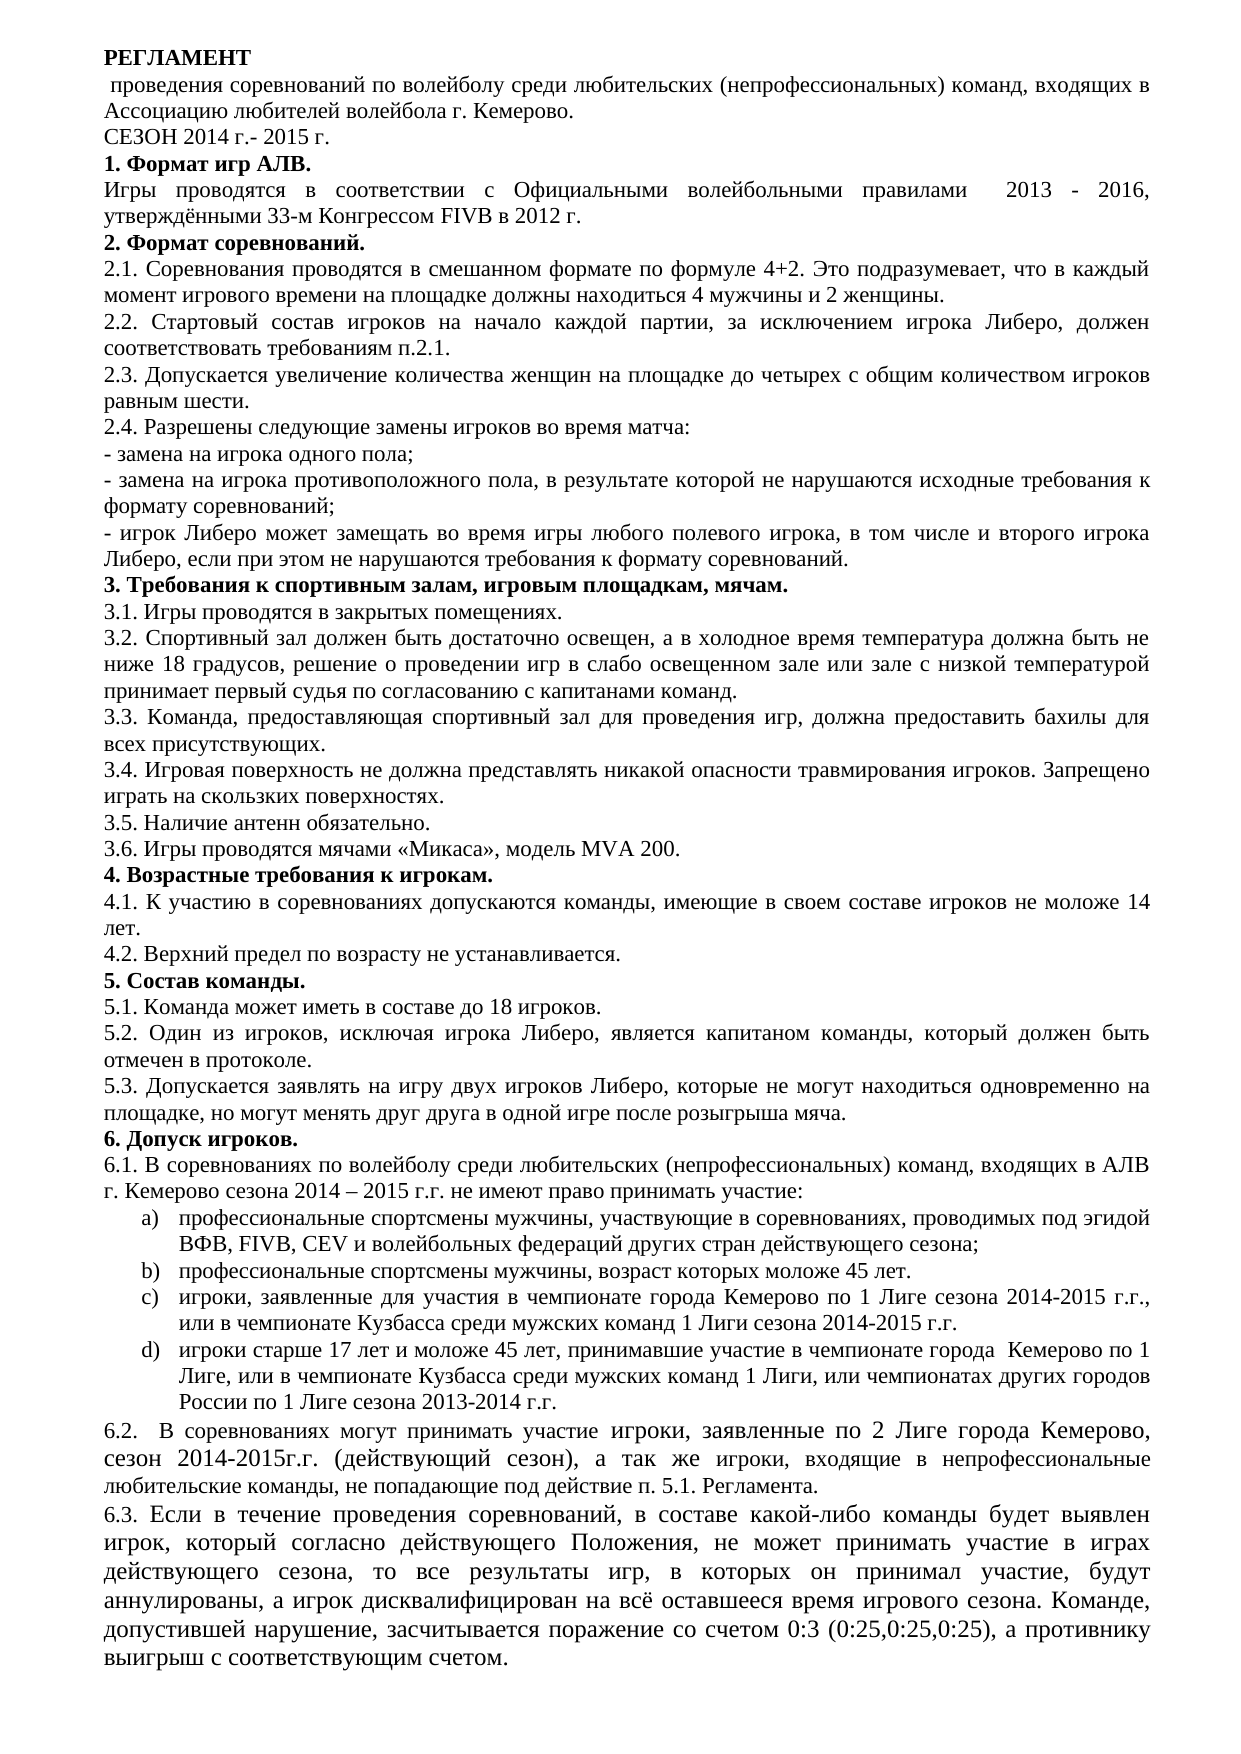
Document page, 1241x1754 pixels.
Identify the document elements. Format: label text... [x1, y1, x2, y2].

text 6.3. Если в течение проведения соревнований, в составе какой-либо команды будет выявлен игрок, который согласно действующего Положения, не может принимать участие в играх действующего сезона, то все результаты игр, в которых он принимал участие, будут аннулированы, а игрок дисквалифицирован на всё оставшееся время игрового сезона. Команде, допустившей нарушение, засчитывается поражение со счетом 0:3 (0:25,0:25,0:25), а противнику выигрыш с соответствующим счетом. [103, 1499, 1152, 1671]
list профессиональные спортсмены мужчины, участвующие в соревнованиях, проводимых под эгидой ВФВ, FIVB, CEV и волейбольных федераций других стран действующего сезона; [141, 1204, 1152, 1257]
text 3.4. Игровая поверхность не должна представлять никакой опасности травмирования игроков. Запрещено играть на скользких поверхностях. [103, 756, 1152, 809]
text - замена на игрока противоположного пола, в результате которой не нарушаются исходные требования к формату соревнований; [103, 466, 1152, 519]
text 2.1. Соревнования проводятся в смешанном формате по формуле 4+2. Это подразумевает, что в каждый момент игрового времени на площадке должны находиться 4 мужчины и 2 женщины. [103, 255, 1152, 308]
text Игры проводятся в соответствии с Официальными волейбольными правилами 2013 - 2016, утверждёнными 33-м Конгрессом FIVB в 2012 г. [103, 176, 1152, 229]
list игроки старше 17 лет и моложе 45 лет, принимавшие участие в чемпионате города Кемерово по 1 Лиге, или в чемпионате Кузбасса среди мужских команд 1 Лиги, или чемпионатах других городов России по 1 Лиге сезона 2013-2014 г.г. [141, 1336, 1152, 1415]
text 3.5. Наличие антенн обязательно. [103, 809, 1152, 835]
text 2.3. Допускается увеличение количества женщин на площадке до четырех с общим количеством игроков равным шести. [103, 361, 1152, 413]
text 4. Возрастные требования к игрокам. [103, 861, 1152, 888]
text проведения соревнований по волейболу среди любительских (непрофессиональных) команд, входящих в Ассоциацию любителей волейбола г. Кемерово. [103, 71, 1152, 123]
text РЕГЛАМЕНТ [103, 44, 1152, 71]
text 3.3. Команда, предоставляющая спортивный зал для проведения игр, должна предоставить бахилы для всех присутствующих. [103, 703, 1152, 756]
text 3.1. Игры проводятся в закрытых помещениях. [103, 598, 1152, 624]
list профессиональные спортсмены мужчины, возраст которых моложе 45 лет. [141, 1257, 1152, 1283]
text 2.2. Стартовый состав игроков на начало каждой партии, за исключением игрока Либеро, должен соответствовать требованиям п.2.1. [103, 308, 1152, 361]
text 5.1. Команда может иметь в составе до 18 игроков. [103, 993, 1152, 1019]
text - замена на игрока одного пола; [103, 440, 1152, 466]
text СЕЗОН 2014 г.- 2015 г. [103, 123, 1152, 150]
text 2. Формат соревнований. [103, 229, 1152, 255]
text 3. Требования к спортивным залам, игровым площадкам, мячам. [103, 571, 1152, 598]
text 6. Допуск игроков. [103, 1125, 1152, 1151]
text 5.3. Допускается заявлять на игру двух игроков Либеро, которые не могут находиться одновременно на площадке, но могут менять друг друга в одной игре после розыгрыша мяча. [103, 1072, 1152, 1125]
text 5. Состав команды. [103, 967, 1152, 993]
text 4.1. К участию в соревнованиях допускаются команды, имеющие в своем составе игроков не моложе 14 лет. [103, 888, 1152, 940]
text 1. Формат игр АЛВ. [103, 150, 1152, 176]
text 5.2. Один из игроков, исключая игрока Либеро, является капитаном команды, который должен быть отмечен в протоколе. [103, 1019, 1152, 1072]
text - игрок Либеро может замещать во время игры любого полевого игрока, в том числе и второго игрока Либеро, если при этом не нарушаются требования к формату соревнований. [103, 519, 1152, 571]
text 2.4. Разрешены следующие замены игроков во время матча: [103, 413, 1152, 440]
list игроки, заявленные для участия в чемпионате города Кемерово по 1 Лиге сезона 2014-2015 г.г., или в чемпионате Кузбасса среди мужских команд 1 Лиги сезона 2014-2015 г.г. [141, 1283, 1152, 1336]
text 6.1. В соревнованиях по волейболу среди любительских (непрофессиональных) команд, входящих в АЛВ г. Кемерово сезона 2014 – 2015 г.г. не имеют право принимать участие: [103, 1151, 1152, 1204]
text 4.2. Верхний предел по возрасту не устанавливается. [103, 940, 1152, 967]
text 3.2. Спортивный зал должен быть достаточно освещен, а в холодное время температура должна быть не ниже 18 градусов, решение о проведении игр в слабо освещенном зале или зале с низкой температурой принимает первый судья по согласованию с капитанами команд. [103, 624, 1152, 703]
text 6.2. В соревнованиях могут принимать участие игроки, заявленные по 2 Лиге города Кемерово, сезон 2014-2015г.г. (действующий сезон), а так же игроки, входящие в непрофессиональные любительские команды, не попадающие под действие п. 5.1. Регламента. [103, 1415, 1152, 1499]
text 3.6. Игры проводятся мячами «Микаса», модель MVA 200. [103, 835, 1152, 861]
